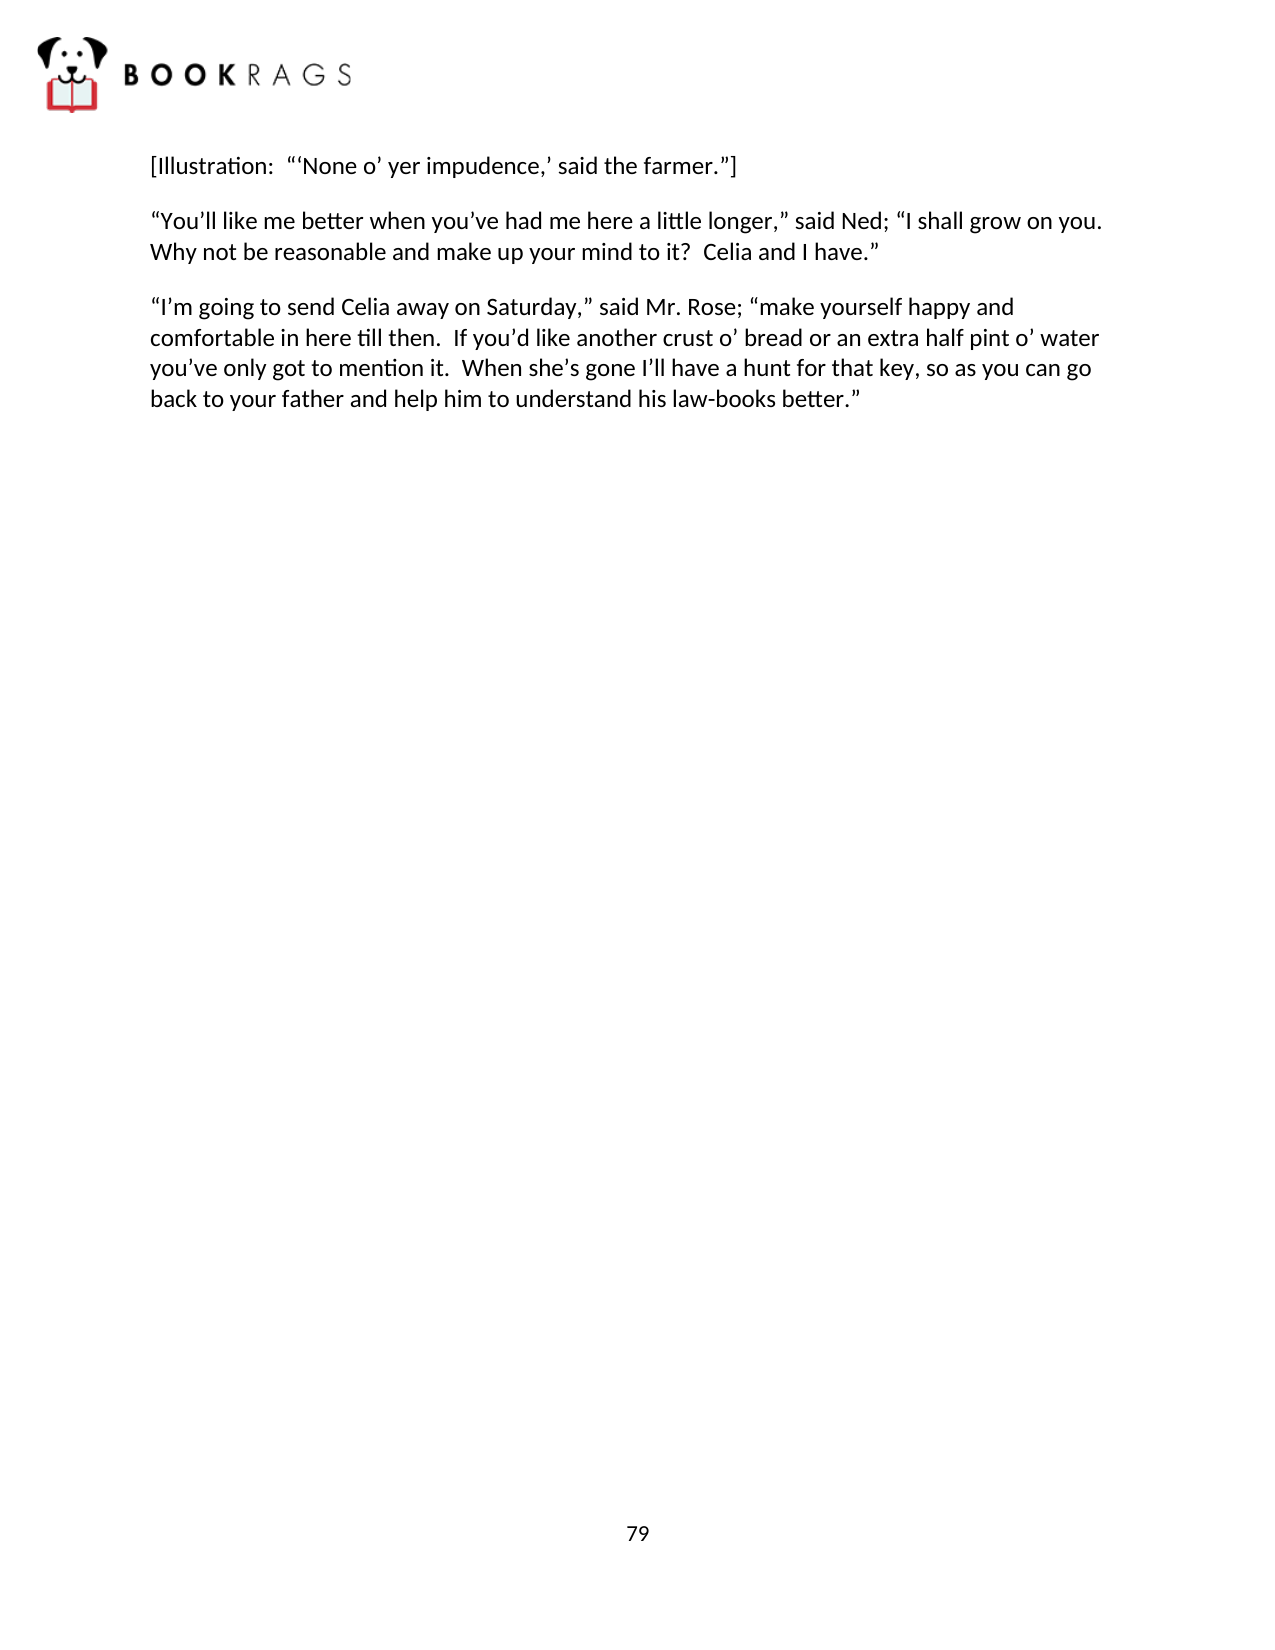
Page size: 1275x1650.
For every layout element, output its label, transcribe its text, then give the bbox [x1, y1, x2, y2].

text [Illustration: “‘None o’ yer impudence,’ said the farmer.”] [150, 150, 1125, 181]
picture [37, 37, 351, 113]
text “You’ll like me better when you’ve had me here a little longer,” said Ned; “I shall grow on you. Why not be reasonable and make up your mind to it? Celia and I have.” [150, 206, 1125, 267]
text “I’m going to send Celia away on Saturday,” said Mr. Rose; “make yourself happy and comfortable in here till then. If you’d like another crust o’ bread or an extra half pint o’ water you’ve only got to mention it. When she’s gone I’ll have a hunt for that key, so as you can go back to your father and help him to understand his law-books better.” [150, 292, 1125, 414]
